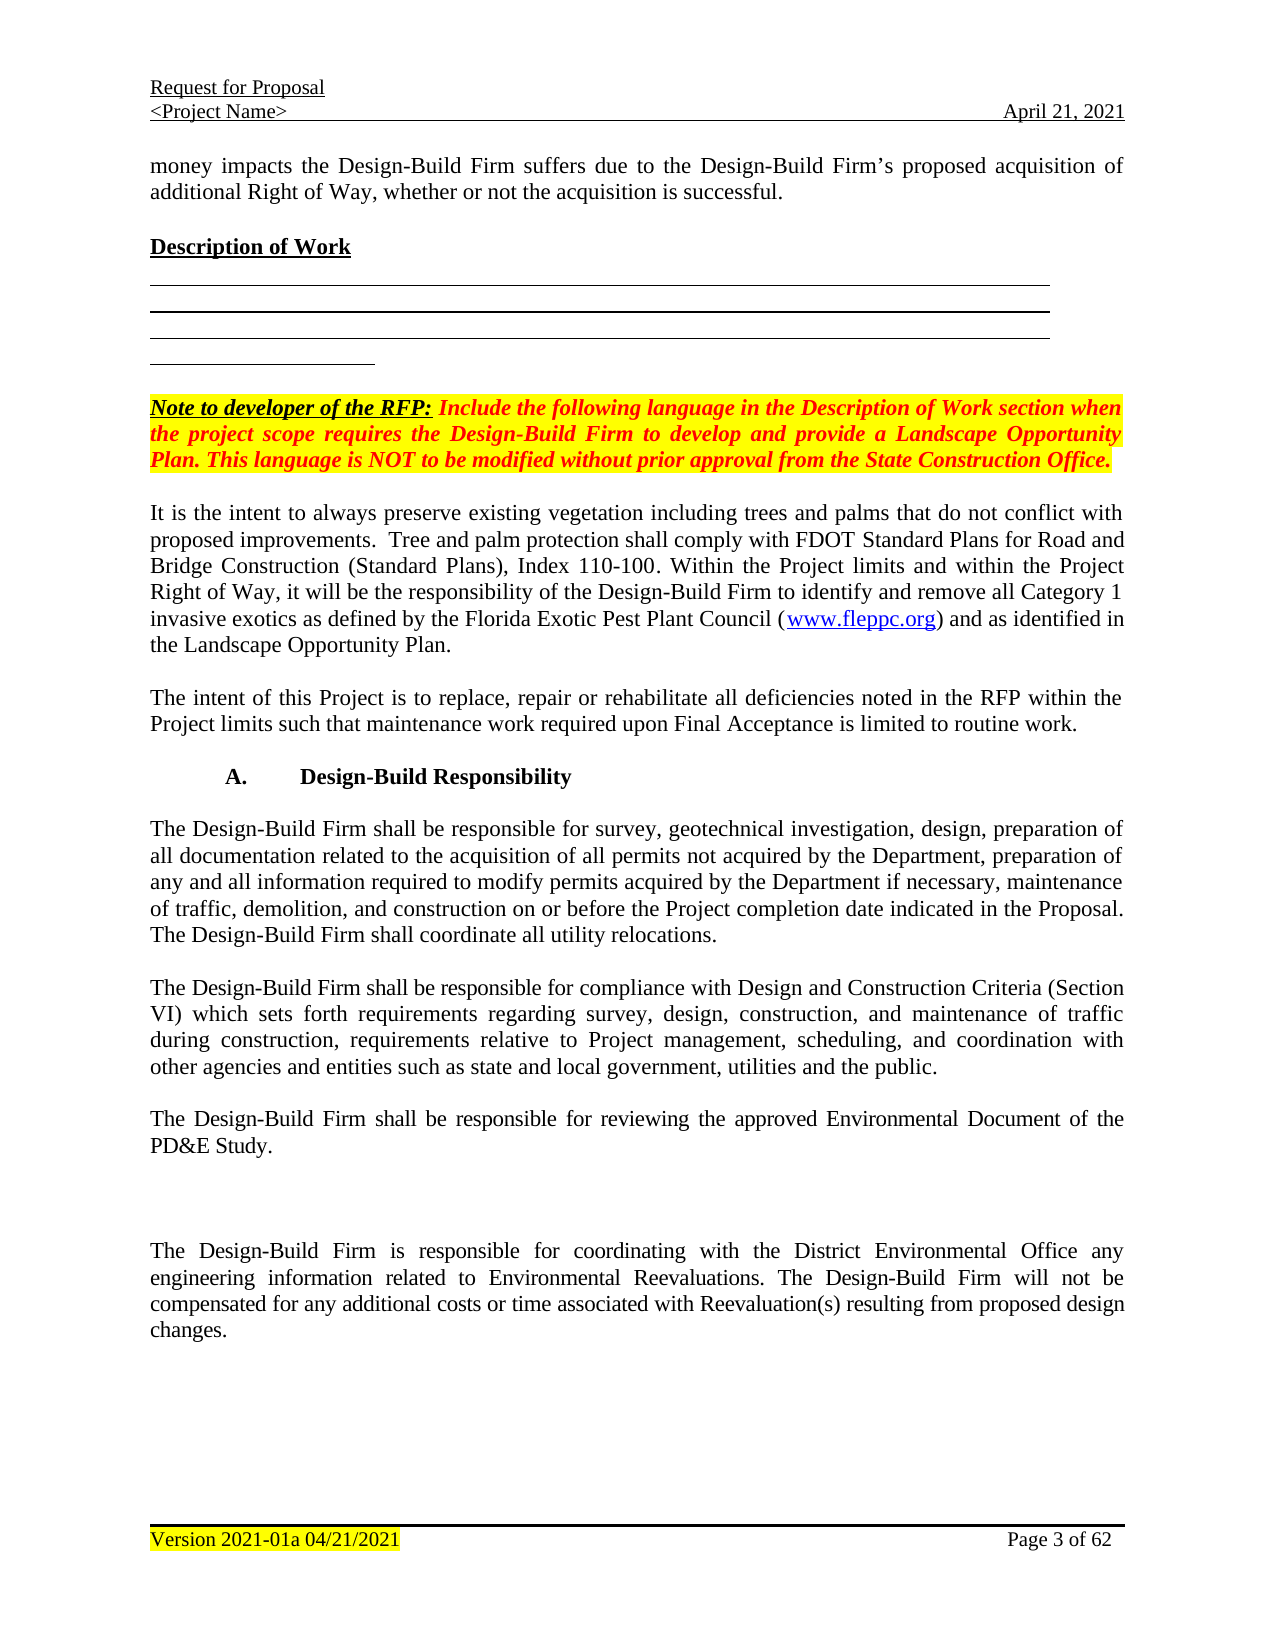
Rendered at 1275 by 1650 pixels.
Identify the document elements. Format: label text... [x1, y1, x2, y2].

text It is the intent to always preserve existing vegetation including trees and palms that do not conflict with proposed improvements. Tree and palm protection shall comply with FDOT Standard Plans for Road and Bridge Construction (Standard Plans), Index 110-100. Within the Project limits and within the Project Right of Way, it will be the responsibility of the Design-Build Firm to identify and remove all Category 1 invasive exotics as defined by the Florida Exotic Pest Plant Council (www.fleppc.org) and as identified in the Landscape Opportunity Plan. [150, 499, 1125, 657]
text The Design-Build Firm shall be responsible for compliance with Design and Construction Criteria (Section VI) which sets forth requirements regarding survey, design, construction, and maintenance of traffic during construction, requirements relative to Project management, scheduling, and coordination with other agencies and entities such as state and local government, utilities and the public. [150, 974, 1125, 1079]
list Design-Build Responsibility [225, 763, 1125, 789]
text The Design-Build Firm shall be responsible for reviewing the approved Environmental Document of the PD&E Study. [150, 1105, 1125, 1158]
text The Design-Build Firm is responsible for coordinating with the District Environmental Office any engineering information related to Environmental Reevaluations. The Design-Build Firm will not be compensated for any additional costs or time associated with Reevaluation(s) resulting from proposed design changes. [150, 1237, 1125, 1343]
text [150, 152, 1125, 204]
text The intent of this Project is to replace, repair or rehabilitate all deficiencies noted in the RFP within the Project limits such that maintenance work required upon Final Acceptance is limited to routine work. [150, 684, 1125, 736]
text The Design-Build Firm shall be responsible for survey, geotechnical investigation, design, preparation of all documentation related to the acquisition of all permits not acquired by the Department, preparation of any and all information required to modify permits acquired by the Department if necessary, maintenance of traffic, demolition, and construction on or before the Project completion date indicated in the Proposal. The Design-Build Firm shall coordinate all utility relocations. [150, 816, 1125, 947]
text Description of Work [150, 233, 1125, 260]
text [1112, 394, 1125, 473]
